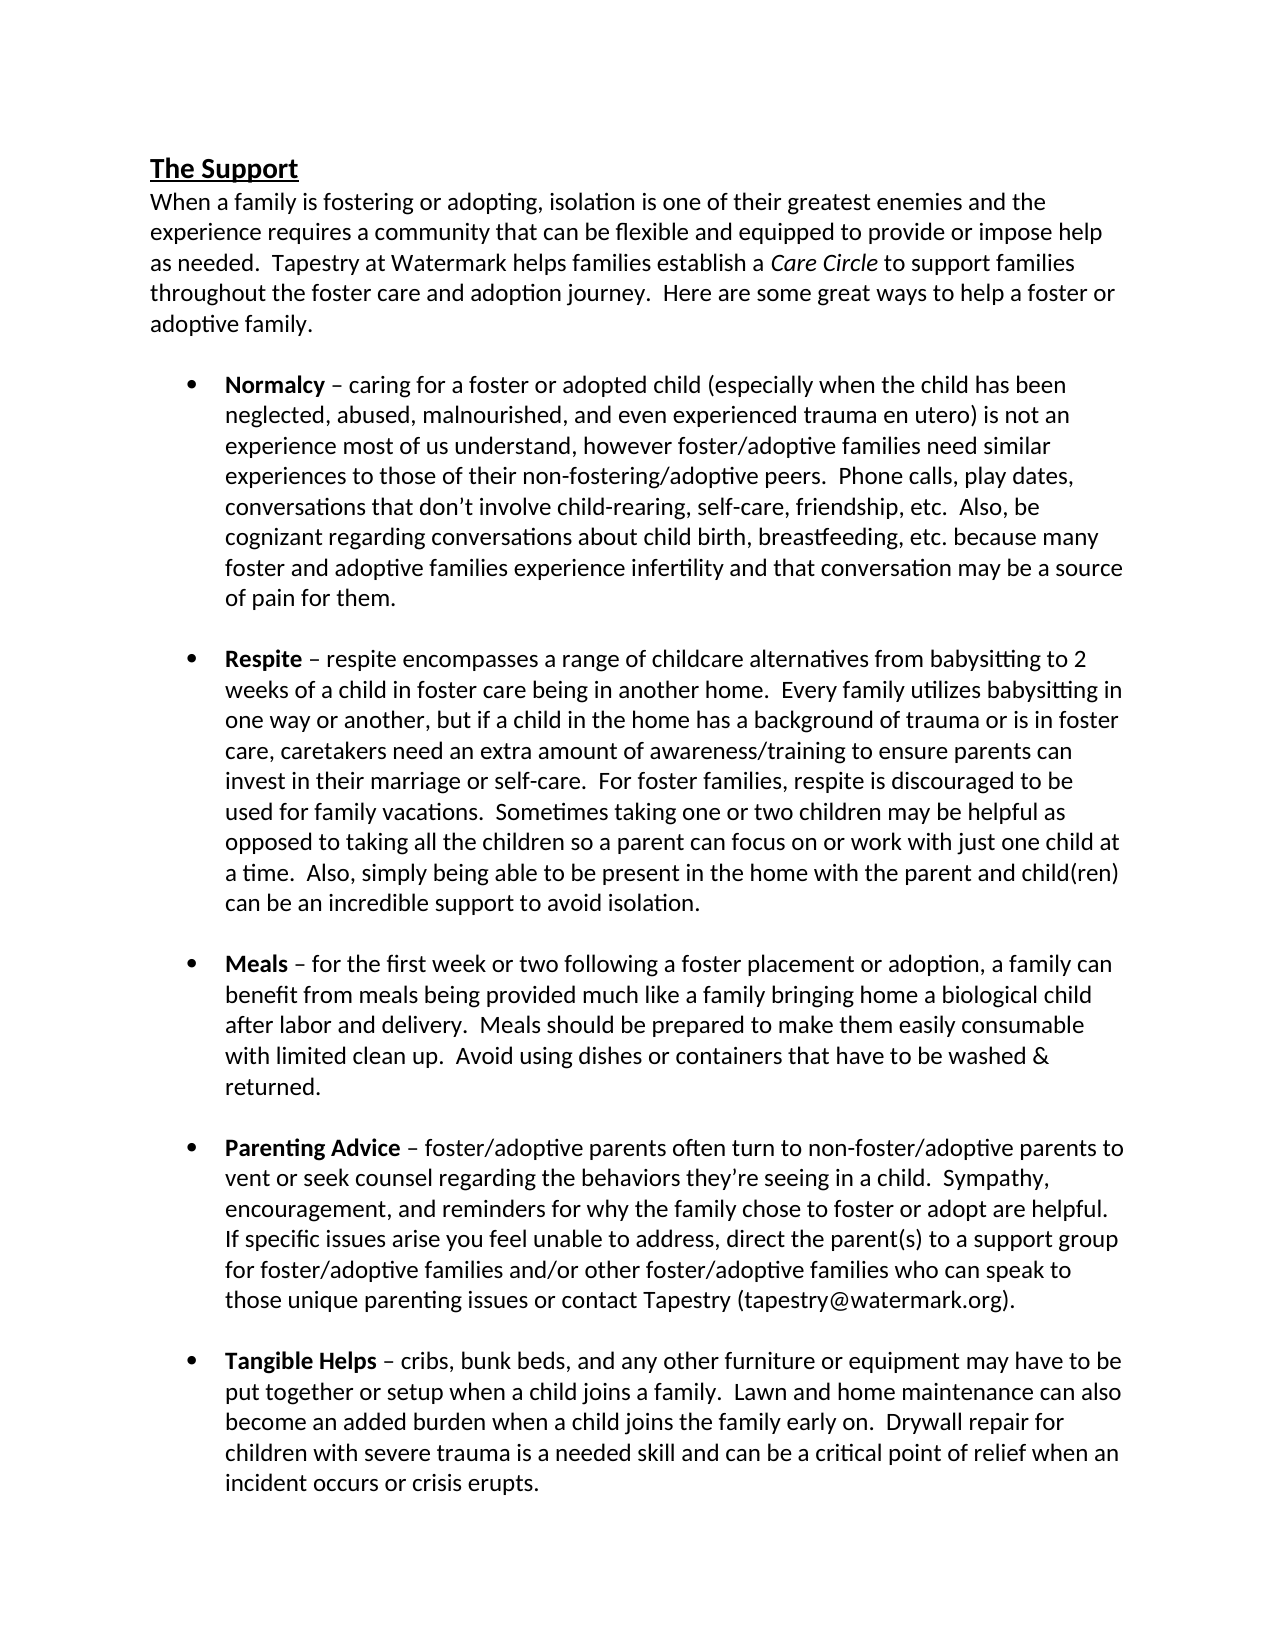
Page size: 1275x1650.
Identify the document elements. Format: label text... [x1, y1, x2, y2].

list Tangible Helps – cribs, bunk beds, and any other furniture or equipment may have to be put together or setup when a child joins a family. Lawn and home maintenance can also become an added burden when a child joins the family early on. Drywall repair for children with severe trauma is a needed skill and can be a critical point of relief when an incident occurs or crisis erupts. [187, 1345, 1125, 1498]
list Normalcy – caring for a foster or adopted child (especially when the child has been neglected, abused, malnourished, and even experienced trauma en utero) is not an experience most of us understand, however foster/adoptive families need similar experiences to those of their non-fostering/adoptive peers. Phone calls, play dates, conversations that don’t involve child-rearing, self-care, friendship, etc. Also, be cognizant regarding conversations about child birth, breastfeeding, etc. because many foster and adoptive families experience infertility and that conversation may be a source of pain for them. [187, 369, 1125, 613]
list Respite – respite encompasses a range of childcare alternatives from babysitting to 2 weeks of a child in foster care being in another home. Every family utilizes babysitting in one way or another, but if a child in the home has a background of trauma or is in foster care, caretakers need an extra amount of awareness/training to ensure parents can invest in their marriage or self-care. For foster families, respite is discouraged to be used for family vacations. Sometimes taking one or two children may be helpful as opposed to taking all the children so a parent can focus on or work with just one child at a time. Also, simply being able to be present in the home with the parent and child(ren) can be an incredible support to avoid isolation. [187, 643, 1125, 918]
list Parenting Advice – foster/adoptive parents often turn to non-foster/adoptive parents to vent or seek counsel regarding the behaviors they’re seeing in a child. Sympathy, encouragement, and reminders for why the family chose to foster or adopt are helpful. If specific issues arise you feel unable to address, direct the parent(s) to a support group for foster/adoptive families and/or other foster/adoptive families who can speak to those unique parenting issues or contact Tapestry (tapestry@watermark.org). [187, 1132, 1125, 1315]
text The Support [150, 150, 1125, 186]
text When a family is fostering or adopting, isolation is one of their greatest enemies and the experience requires a community that can be flexible and equipped to provide or impose help as needed. Tapestry at Watermark helps families establish a Care Circle to support families throughout the foster care and adoption journey. Here are some great ways to help a foster or adoptive family. [150, 186, 1125, 338]
list Meals – for the first week or two following a foster placement or adoption, a family can benefit from meals being provided much like a family bringing home a biological child after labor and delivery. Meals should be prepared to make them easily consumable with limited clean up. Avoid using dishes or containers that have to be washed & returned. [187, 949, 1125, 1101]
